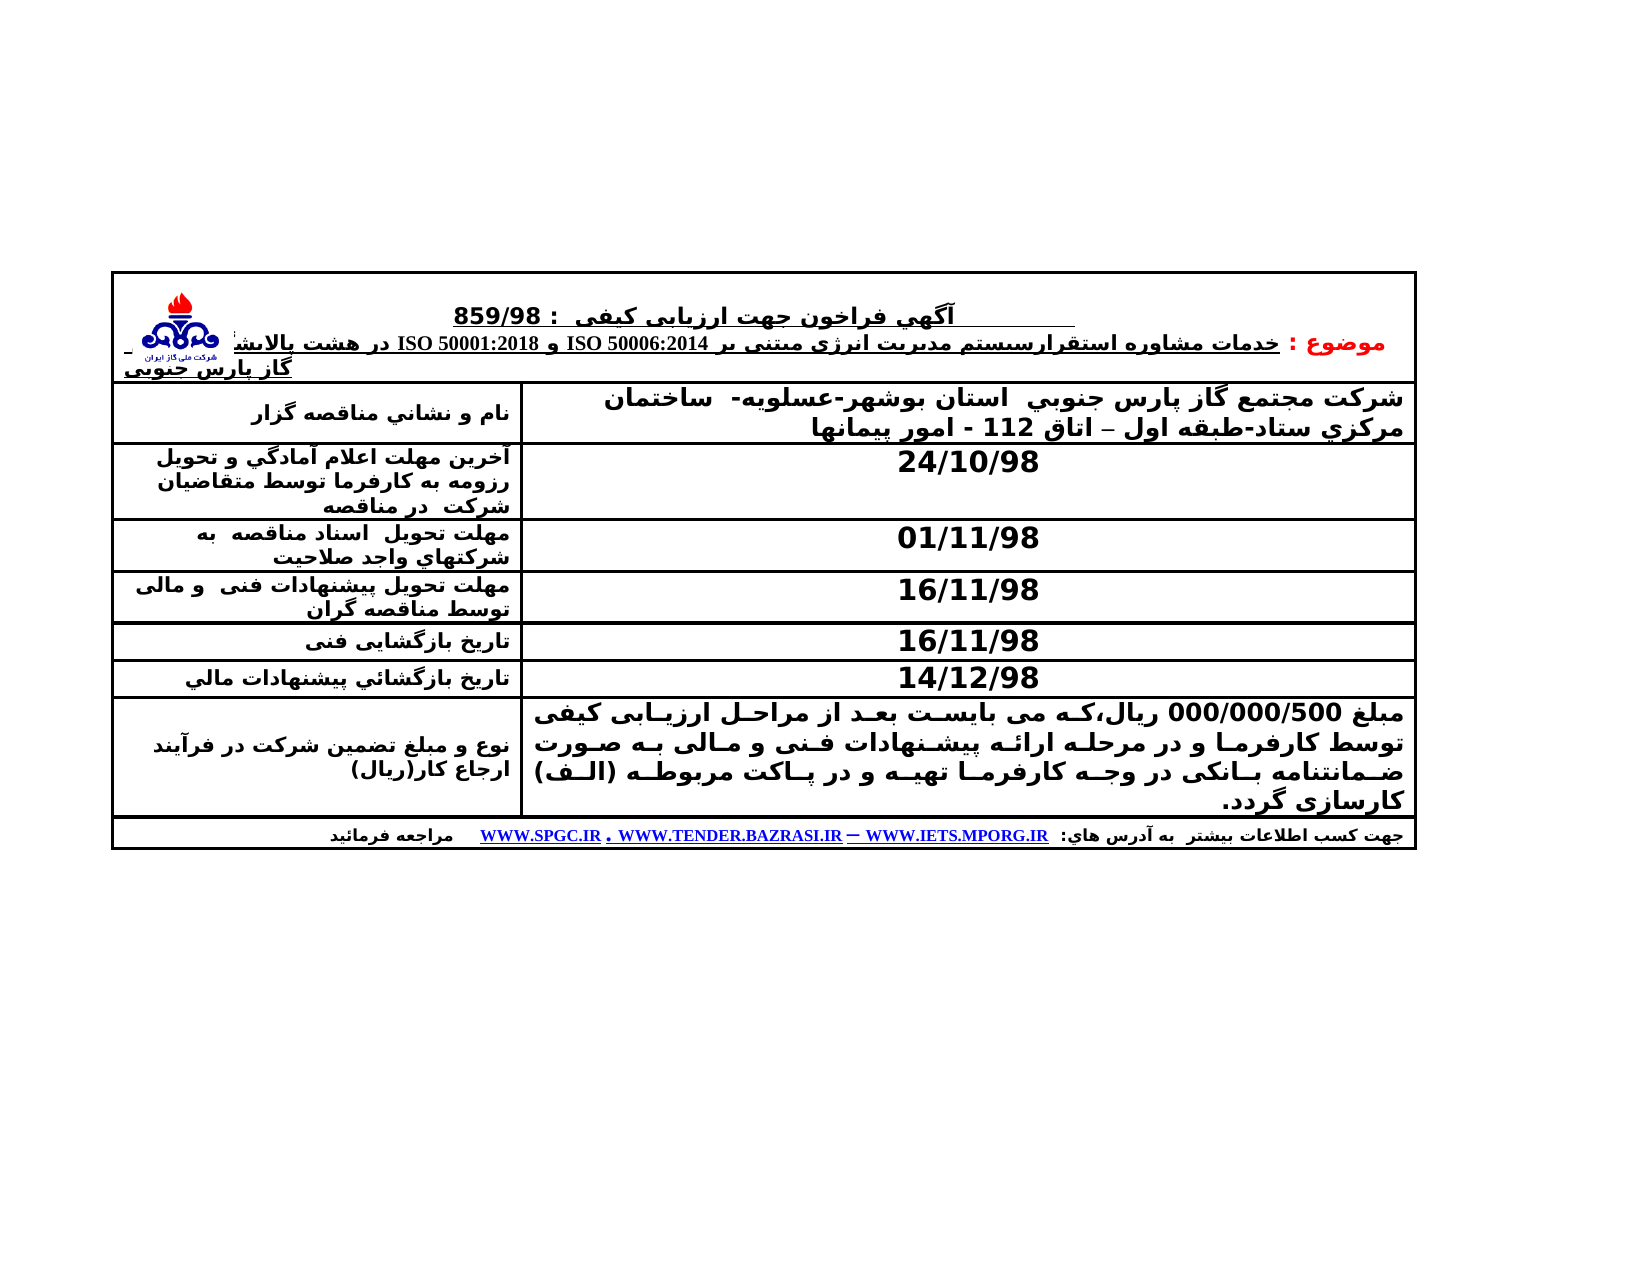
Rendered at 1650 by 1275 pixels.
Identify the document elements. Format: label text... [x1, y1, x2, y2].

table_cell مهلت تحويل اسناد مناقصه به شركتهاي واجد صلاحيت [114, 521, 520, 570]
table_cell تاریخ بازگشایی فنی [114, 625, 520, 658]
table_cell شرکت مجتمع گاز پارس جنوبي استان بوشهر-عسلويه- ساختمان مركزي ستاد-طبقه اول – اتاق 112 - امور پيمانها [523, 384, 1414, 442]
table_cell 16/11/98 [523, 625, 1414, 658]
table_cell 01/11/98 [523, 521, 1414, 570]
table_cell 24/10/98 [523, 445, 1414, 518]
table_cell مهلت تحويل پيشنهادات فنی و مالی توسط مناقصه گران [114, 573, 520, 621]
table_cell 14/12/98 [523, 662, 1414, 696]
table_cell جهت كسب اطلاعات بيشتر به آدرس هاي: WWW.SPGC.IR . WWW.TENDER.BAZRASI.IR – WWW.IETS.MPORG.IR مراجعه فرمائيد [114, 819, 1414, 847]
table_cell تاريخ بازگشائي پيشنهادات مالي [114, 662, 520, 696]
table_cell آخرين مهلت اعلام آمادگي و تحويل رزومه به کارفرما توسط متقاضيان شركت در مناقصه [114, 445, 520, 518]
table_cell مبلغ 000/000/500 ریال،که می بایست بعد از مراحل ارزیابی کیفی توسط کارفرما و در مرحله ارائه پیشنهادات فنی و مالی به صورت ضمانتنامه بانکی در وجه کارفرما تهیه و در پاکت مربوطه (الف) کارسازی گردد. [523, 699, 1414, 815]
table_header آگهي فراخون جهت ارزیابی کیفی : 859/98 موضوع : خدمات مشاوره استقرارسیستم مدیریت انرژی مبتنی بر ISO 50006:2014 و ISO 50001:2018 در هشت پالایشگاه مجتمع گاز پارس جنوبی [114, 274, 1414, 381]
table_cell نام و نشاني مناقصه گزار [114, 384, 520, 442]
table_cell 16/11/98 [523, 573, 1414, 621]
table_cell نوع و مبلغ تضمين شركت در فرآيند ارجاع كار(ريال) [114, 699, 520, 815]
